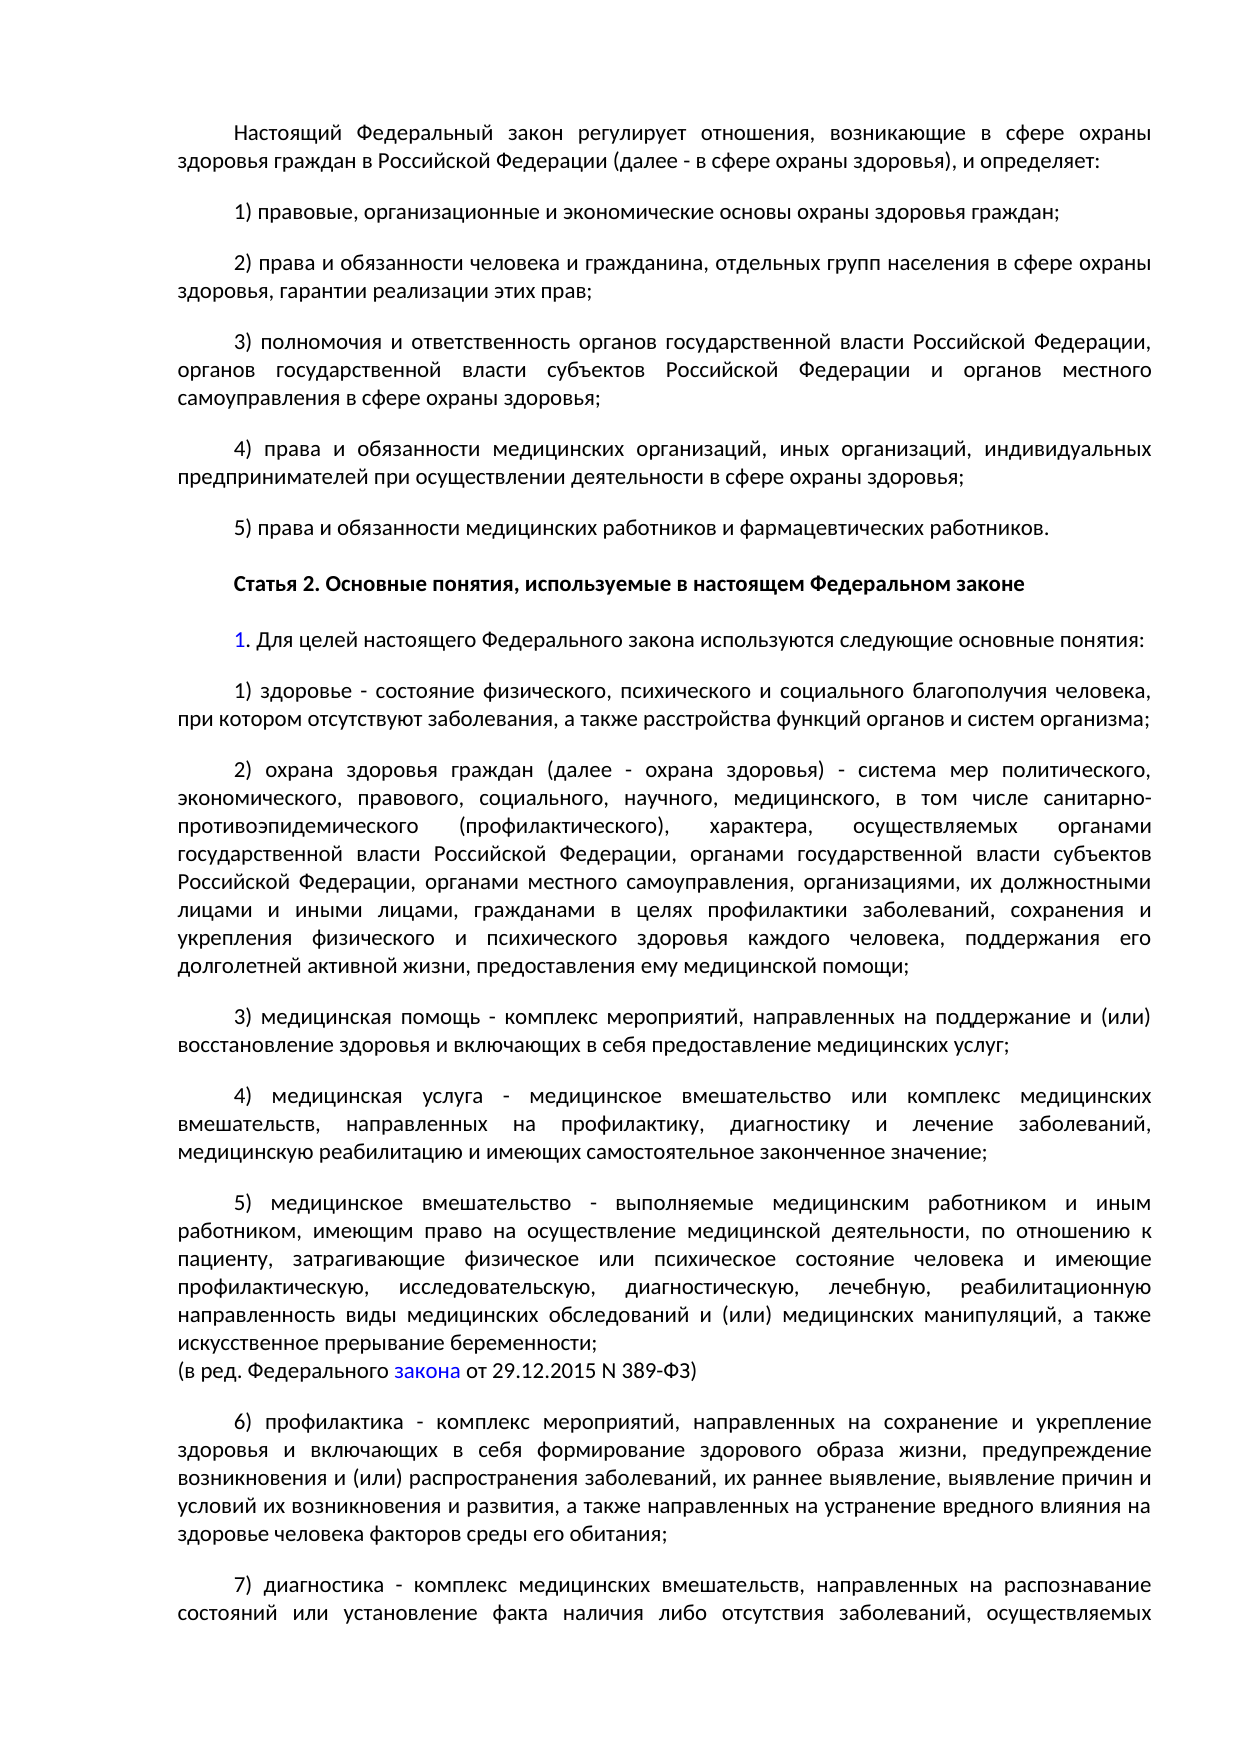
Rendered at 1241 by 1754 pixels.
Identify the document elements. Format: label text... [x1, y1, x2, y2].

text 4) права и обязанности медицинских организаций, иных организаций, индивидуальных предпринимателей при осуществлении деятельности в сфере охраны здоровья; [177, 434, 1152, 490]
text 1. Для целей настоящего Федерального закона используются следующие основные понятия: [177, 625, 1152, 653]
title Статья 2. Основные понятия, используемые в настоящем Федеральном законе [177, 569, 1152, 597]
text (в ред. Федерального закона от 29.12.2015 N 389-ФЗ) [177, 1356, 1152, 1384]
text 2) охрана здоровья граждан (далее - охрана здоровья) - система мер политического, экономического, правового, социального, научного, медицинского, в том числе санитарно-противоэпидемического (профилактического), характера, осуществляемых органами государственной власти Российской Федерации, органами государственной власти субъектов Российской Федерации, органами местного самоуправления, организациями, их должностными лицами и иными лицами, гражданами в целях профилактики заболеваний, сохранения и укрепления физического и психического здоровья каждого человека, поддержания его долголетней активной жизни, предоставления ему медицинской помощи; [177, 755, 1152, 979]
text 1) правовые, организационные и экономические основы охраны здоровья граждан; [177, 197, 1152, 225]
text 3) полномочия и ответственность органов государственной власти Российской Федерации, органов государственной власти субъектов Российской Федерации и органов местного самоуправления в сфере охраны здоровья; [177, 327, 1152, 411]
text 1) здоровье - состояние физического, психического и социального благополучия человека, при котором отсутствуют заболевания, а также расстройства функций органов и систем организма; [177, 676, 1152, 732]
text 5) права и обязанности медицинских работников и фармацевтических работников. [177, 513, 1152, 541]
text 4) медицинская услуга - медицинское вмешательство или комплекс медицинских вмешательств, направленных на профилактику, диагностику и лечение заболеваний, медицинскую реабилитацию и имеющих самостоятельное законченное значение; [177, 1081, 1152, 1165]
text Настоящий Федеральный закон регулирует отношения, возникающие в сфере охраны здоровья граждан в Российской Федерации (далее - в сфере охраны здоровья), и определяет: [177, 118, 1152, 174]
text 2) права и обязанности человека и гражданина, отдельных групп населения в сфере охраны здоровья, гарантии реализации этих прав; [177, 248, 1152, 304]
text 6) профилактика - комплекс мероприятий, направленных на сохранение и укрепление здоровья и включающих в себя формирование здорового образа жизни, предупреждение возникновения и (или) распространения заболеваний, их раннее выявление, выявление причин и условий их возникновения и развития, а также направленных на устранение вредного влияния на здоровье человека факторов среды его обитания; [177, 1407, 1152, 1547]
text 3) медицинская помощь - комплекс мероприятий, направленных на поддержание и (или) восстановление здоровья и включающих в себя предоставление медицинских услуг; [177, 1002, 1152, 1058]
text 5) медицинское вмешательство - выполняемые медицинским работником и иным работником, имеющим право на осуществление медицинской деятельности, по отношению к пациенту, затрагивающие физическое или психическое состояние человека и имеющие профилактическую, исследовательскую, диагностическую, лечебную, реабилитационную направленность виды медицинских обследований и (или) медицинских манипуляций, а также искусственное прерывание беременности; [177, 1188, 1152, 1356]
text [177, 1570, 1152, 1626]
